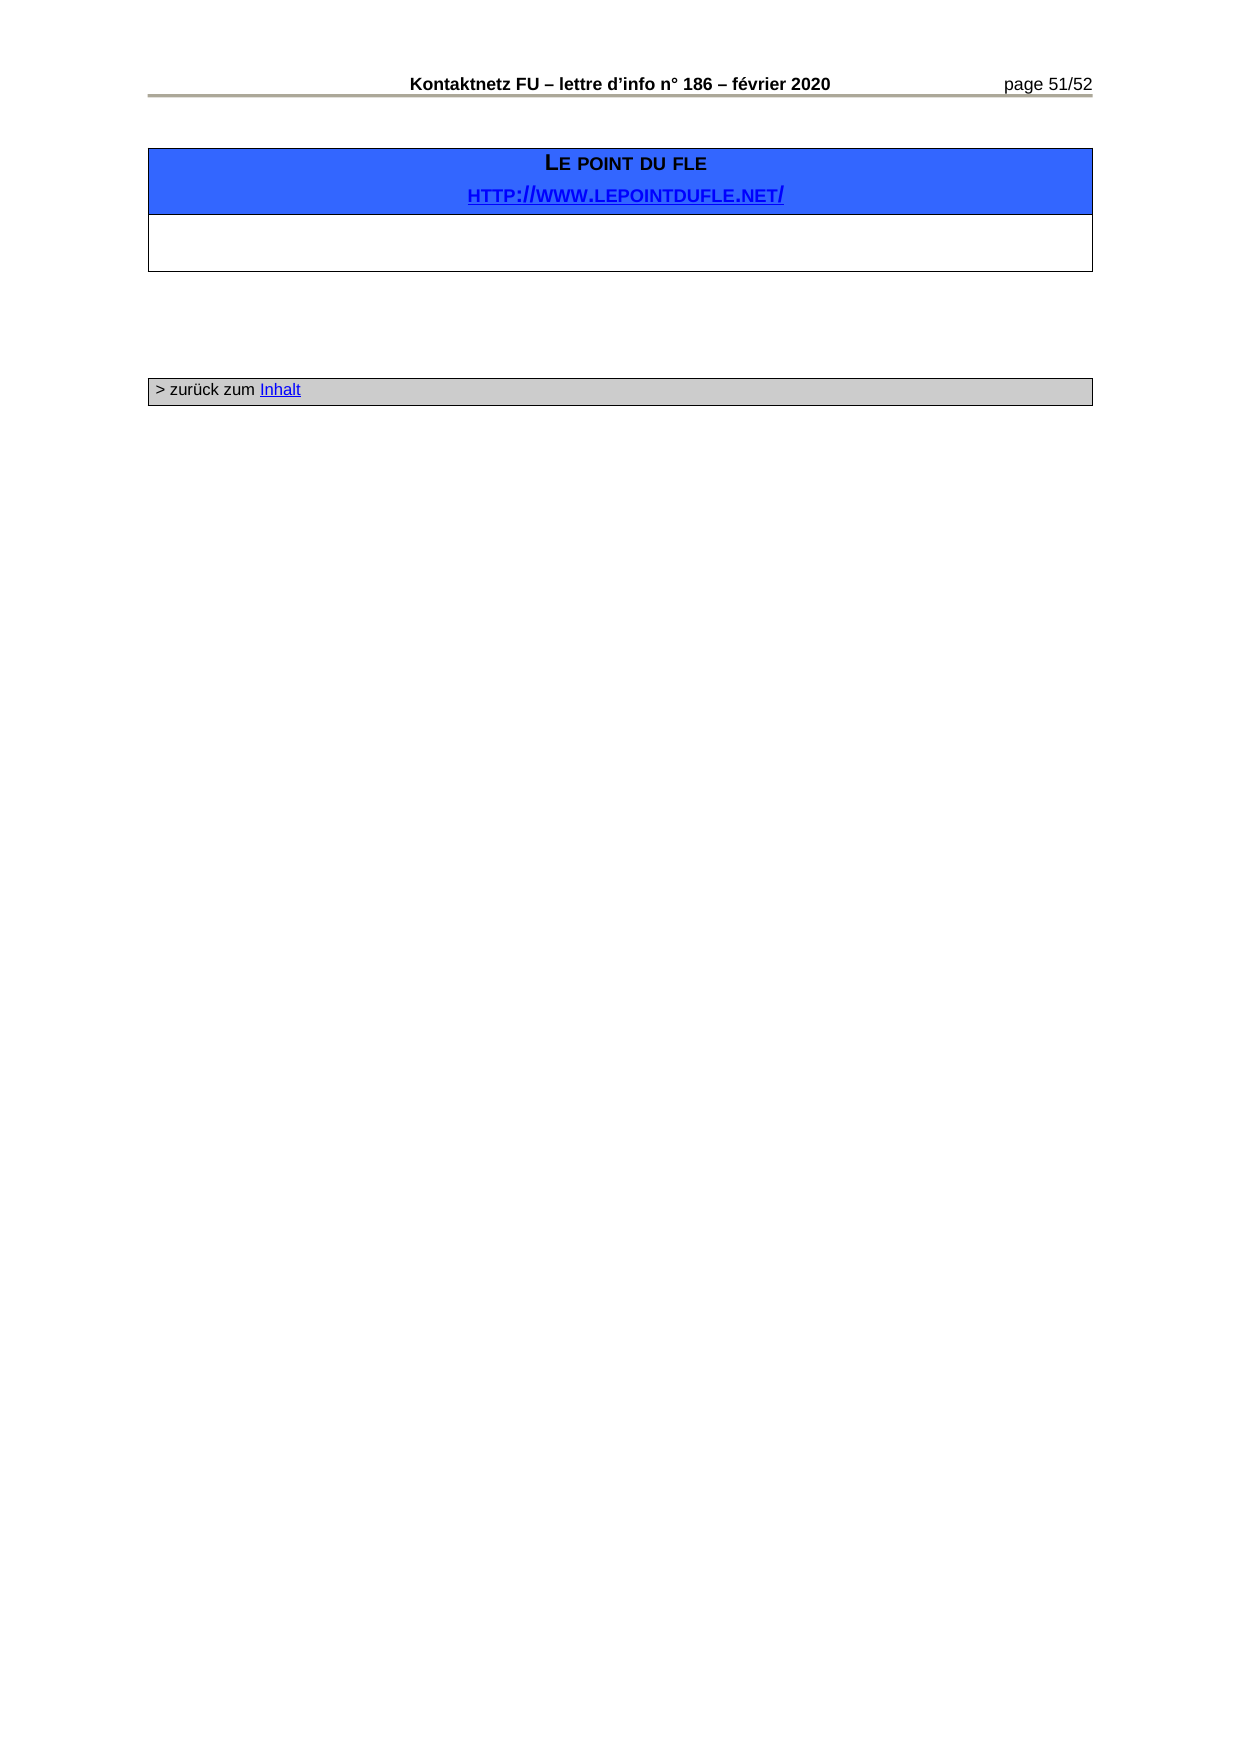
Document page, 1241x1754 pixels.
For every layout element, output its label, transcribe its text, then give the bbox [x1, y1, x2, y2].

table_cell [149, 215, 1092, 271]
table_header > zurück zum Inhalt [149, 379, 1092, 405]
table_header Le point du fle http://www.lepointdufle.net/ [149, 149, 1092, 214]
